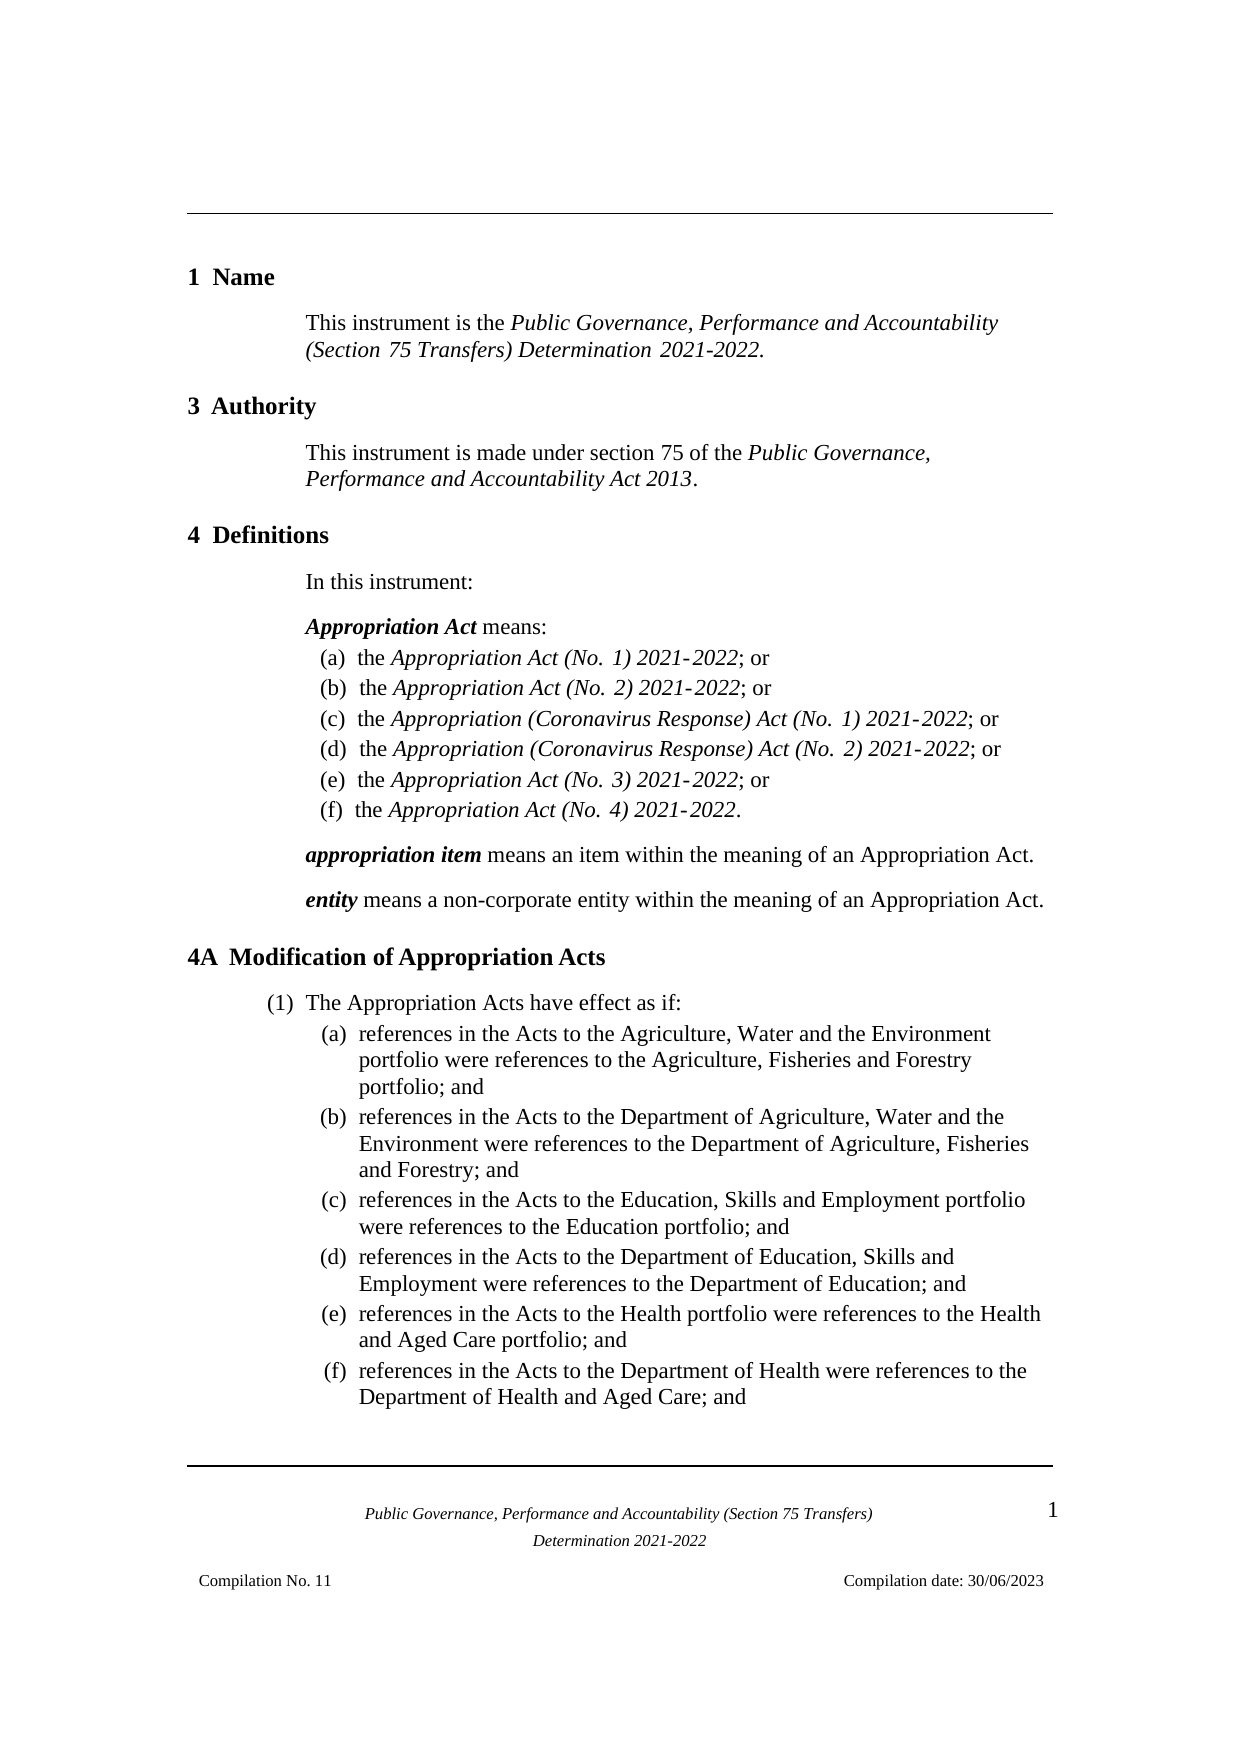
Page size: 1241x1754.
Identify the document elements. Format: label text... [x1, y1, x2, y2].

text (c) references in the Acts to the Education, Skills and Employment portfolio were references to the Education portfolio; and [187, 1186, 1053, 1239]
text 4A Modification of Appropriation Acts [187, 942, 1053, 971]
text entity means a non-corporate entity within the meaning of an Appropriation Act. [305, 886, 1053, 913]
list the Appropriation Act (No. 1) 2021-2022; or [320, 644, 1053, 670]
text (1) The Appropriation Acts have effect as if: [187, 989, 1053, 1016]
text In this instrument: [187, 568, 1053, 594]
text (b) references in the Acts to the Department of Agriculture, Water and the Environment were references to the Department of Agriculture, Fisheries and Forestry; and [187, 1103, 1053, 1182]
text (d) references in the Acts to the Department of Education, Skills and Employment were references to the Department of Education; and [187, 1243, 1053, 1296]
text (f) references in the Acts to the Department of Health were references to the Department of Health and Aged Care; and [187, 1357, 1053, 1410]
text 4 Definitions [187, 521, 1053, 549]
text This instrument is the Public Governance, Performance and Accountability (Section 75 Transfers) Determination 2021-2022. [187, 309, 1053, 362]
list the Appropriation (Coronavirus Response) Act (No. 2) 2021-2022; or [320, 735, 1053, 762]
text 1 Name [187, 262, 1053, 291]
text 3 Authority [187, 391, 1053, 420]
text (a) references in the Acts to the Agriculture, Water and the Environment portfolio were references to the Agriculture, Fisheries and Forestry portfolio; and [187, 1020, 1053, 1099]
text appropriation item means an item within the meaning of an Appropriation Act. [305, 841, 1053, 868]
list the Appropriation (Coronavirus Response) Act (No. 1) 2021-2022; or [320, 705, 1053, 731]
text Appropriation Act means: [305, 613, 1053, 639]
text This instrument is made under section 75 of the Public Governance, Performance and Accountability Act 2013. [187, 439, 1053, 491]
text (e) references in the Acts to the Health portfolio were references to the Health and Aged Care portfolio; and [187, 1300, 1053, 1353]
list the Appropriation Act (No. 3) 2021-2022; or [320, 766, 1053, 792]
list the Appropriation Act (No. 4) 2021-2022. [320, 796, 1053, 823]
list the Appropriation Act (No. 2) 2021-2022; or [320, 674, 1053, 701]
